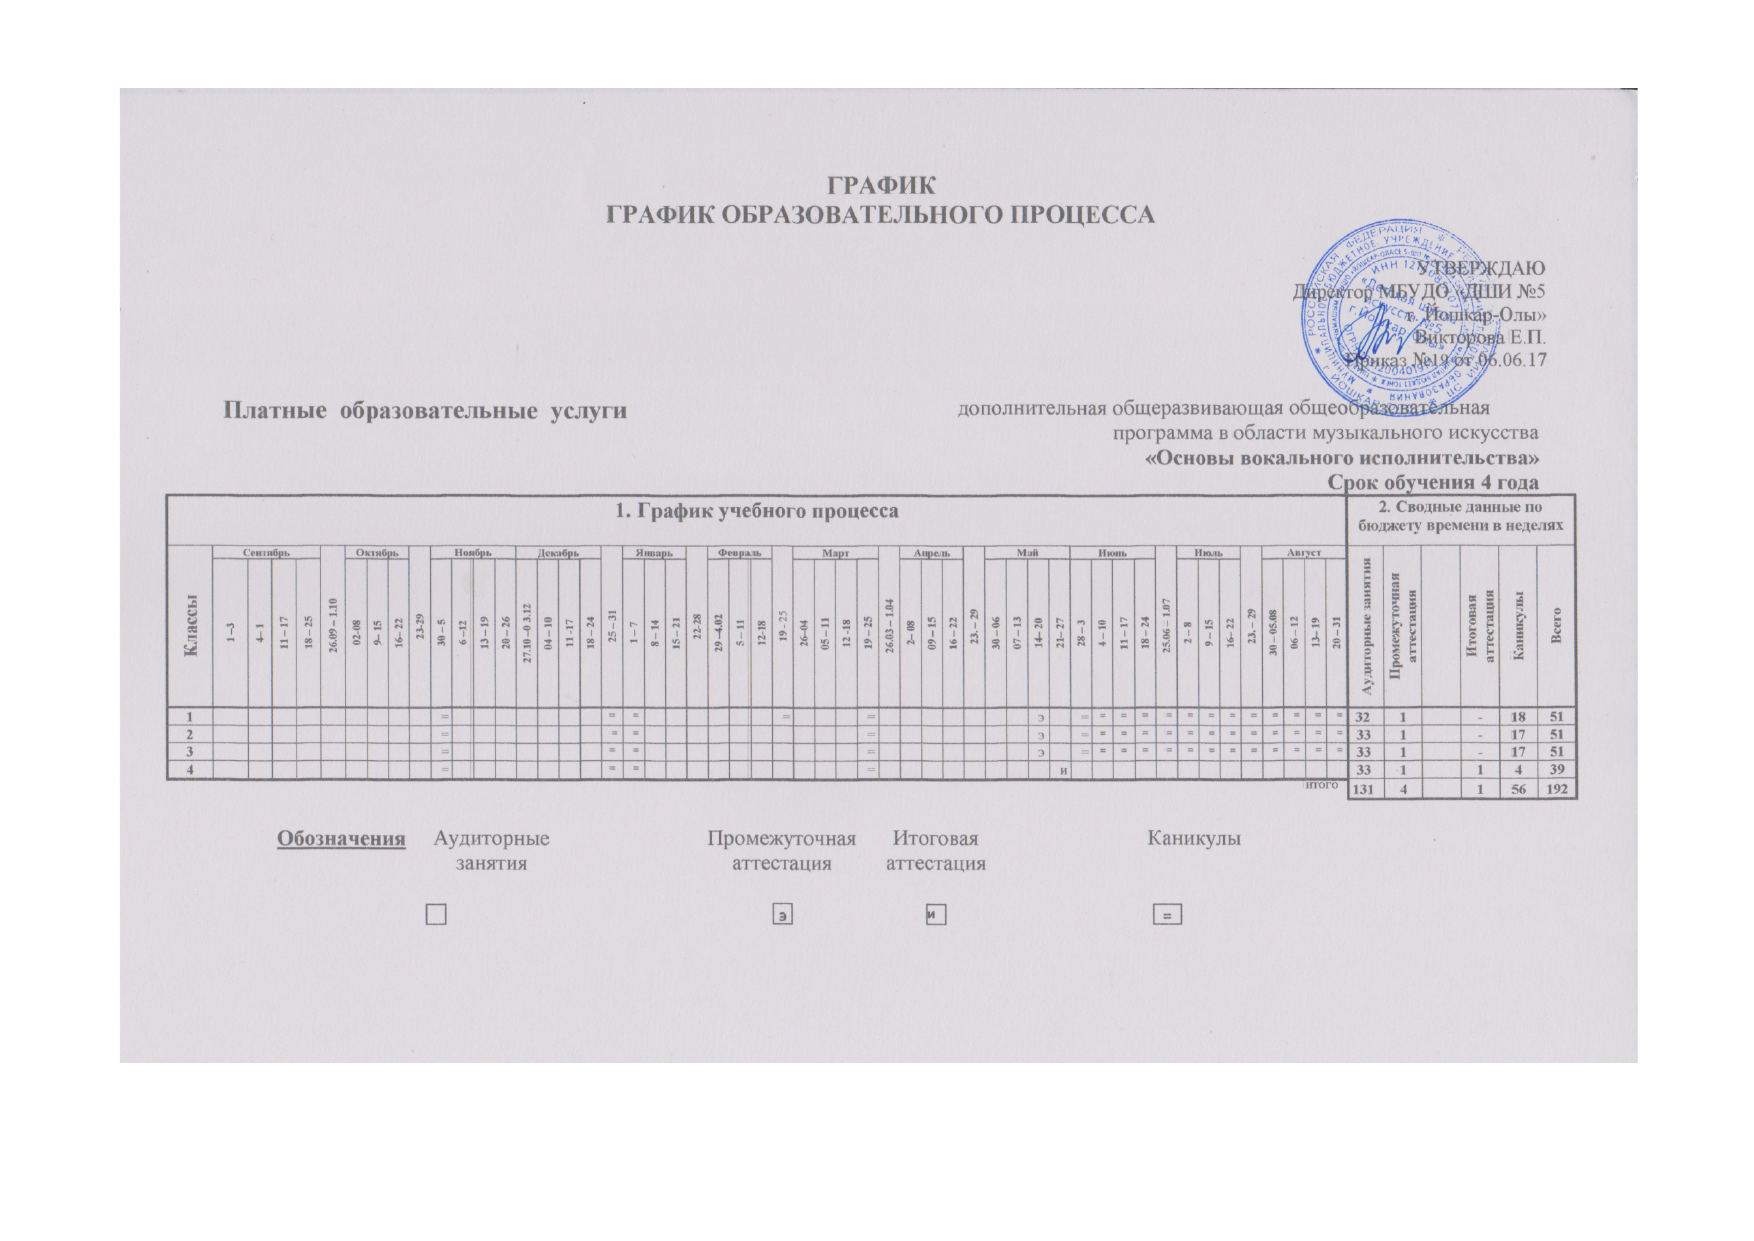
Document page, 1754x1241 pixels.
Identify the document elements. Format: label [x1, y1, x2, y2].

picture [119, 88, 1638, 1063]
